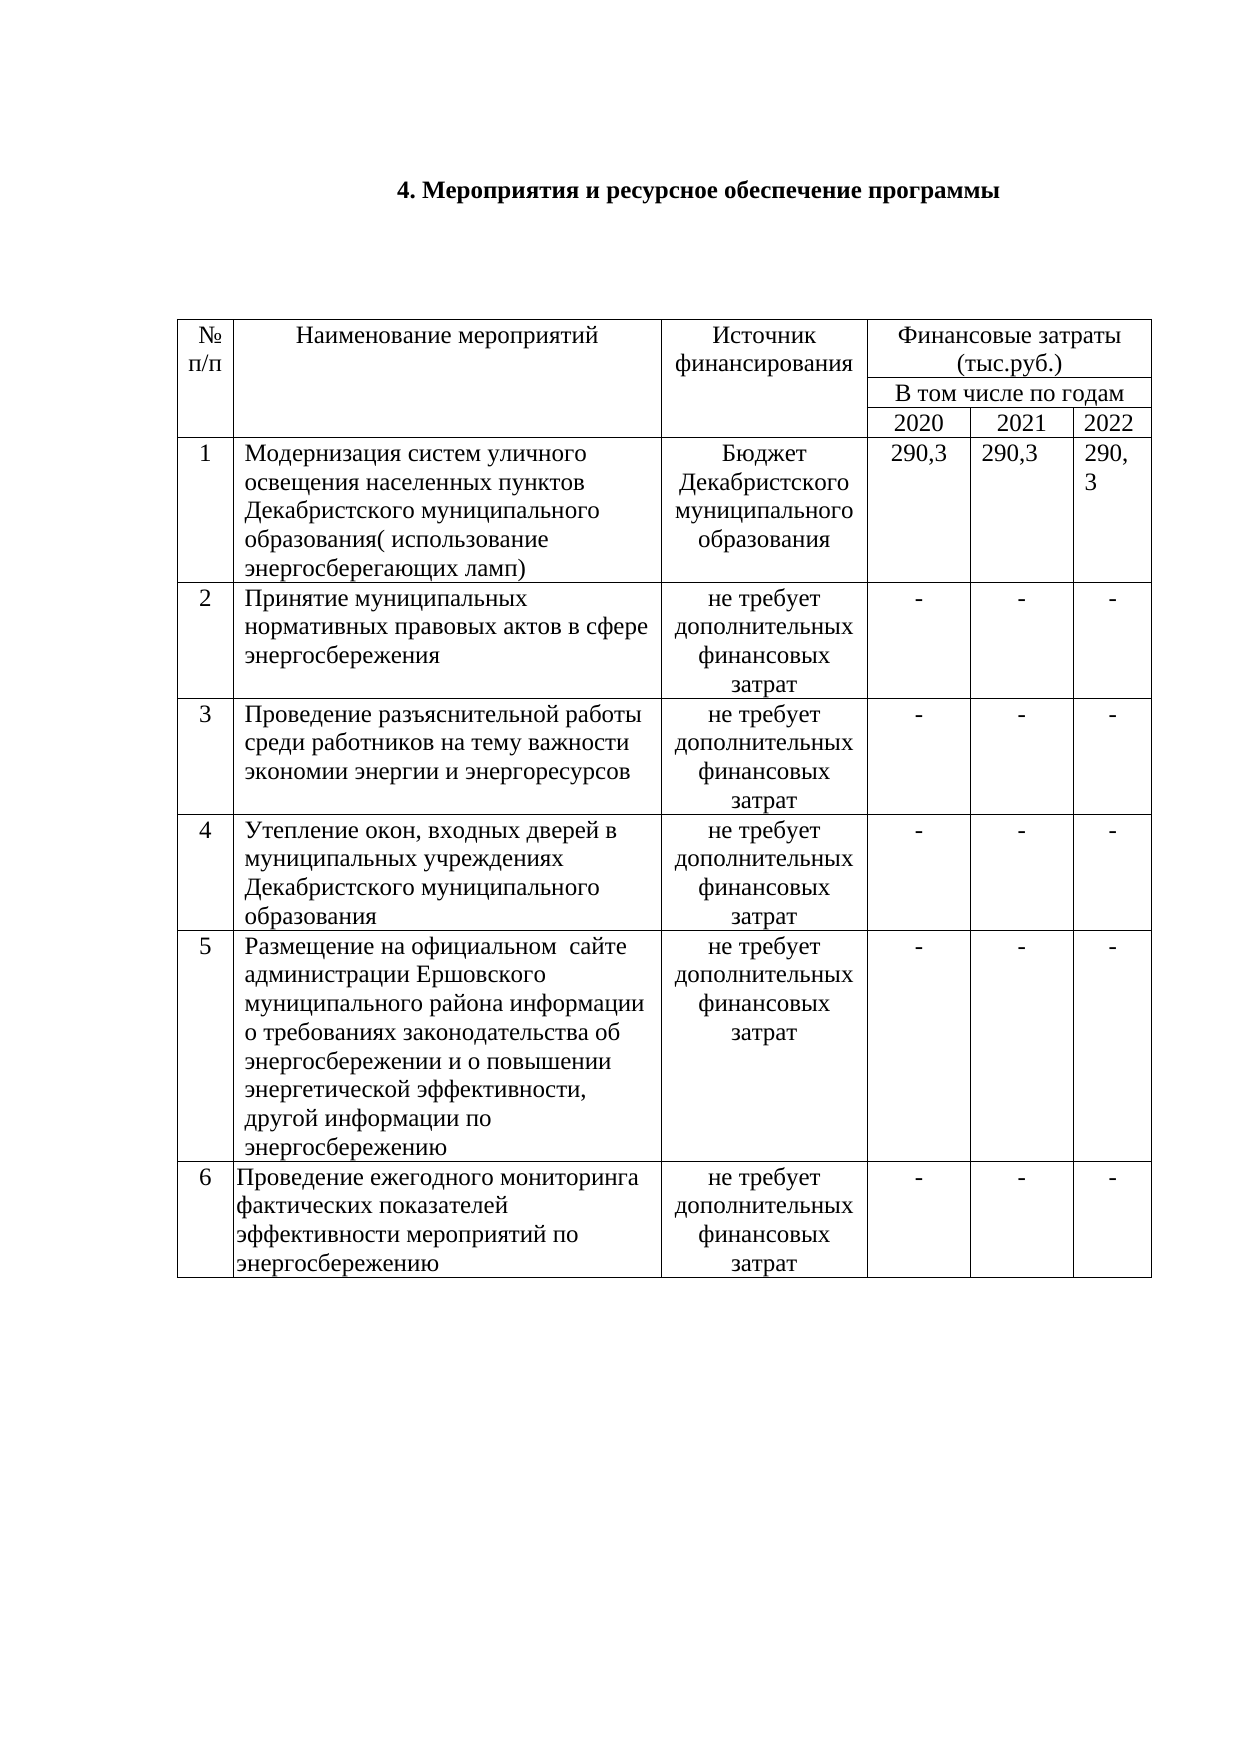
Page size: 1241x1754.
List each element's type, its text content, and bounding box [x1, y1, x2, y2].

table_cell не требует дополнительных финансовых затрат [662, 699, 867, 814]
table_cell Размещение на официальном сайте администрации Ершовского муниципального района информации о требованиях законодательства об энергосбережении и о повышении энергетической эффективности, другой информации по энергосбережению [234, 931, 661, 1161]
table_cell не требует дополнительных финансовых затрат [662, 1162, 867, 1277]
table_cell - [1074, 583, 1151, 698]
table_cell Утепление окон, входных дверей в муниципальных учреждениях Декабристского муниципального образования [234, 815, 661, 930]
table_cell Проведение ежегодного мониторинга фактических показателей эффективности мероприятий по энергосбережению [234, 1162, 661, 1277]
table_cell не требует дополнительных финансовых затрат [662, 815, 867, 930]
table_cell - [1074, 1162, 1151, 1277]
table_cell 2021 [971, 408, 1073, 437]
table_cell не требует дополнительных финансовых затрат [662, 583, 867, 698]
table_header Наименование мероприятий [234, 320, 661, 437]
table_header Финансовые затраты (тыс.руб.) [868, 320, 1151, 377]
table_cell - [971, 931, 1073, 1161]
table_cell - [868, 1162, 970, 1277]
table_cell 1 [178, 438, 233, 582]
table_cell 290,3 [1074, 438, 1151, 582]
table_cell 5 [178, 931, 233, 1161]
table_cell - [1074, 931, 1151, 1161]
table_cell 3 [178, 699, 233, 814]
table_cell В том числе по годам [868, 378, 1151, 407]
table_cell - [1074, 699, 1151, 814]
table_cell 2020 [868, 408, 970, 437]
table_cell 6 [178, 1162, 233, 1277]
table_header № п/п [178, 320, 233, 437]
table_cell - [971, 699, 1073, 814]
table_cell 4 [178, 815, 233, 930]
table_cell - [868, 931, 970, 1161]
table_cell - [971, 815, 1073, 930]
table_cell - [868, 583, 970, 698]
table_cell - [971, 1162, 1073, 1277]
table_cell - [868, 815, 970, 930]
table_cell - [971, 583, 1073, 698]
table_header [177, 89, 1152, 319]
table_cell не требует дополнительных финансовых затрат [662, 931, 867, 1161]
table_cell 2 [178, 583, 233, 698]
table_cell Бюджет Декабристского муниципального образования [662, 438, 867, 582]
table_header Источник финансирования [662, 320, 867, 437]
table_cell 290,3 [868, 438, 970, 582]
table_cell Принятие муниципальных нормативных правовых актов в сфере энергосбережения [234, 583, 661, 698]
table_cell Модернизация систем уличного освещения населенных пунктов Декабристского муниципального образования( использование энергосберегающих ламп) [234, 438, 661, 582]
table_cell - [868, 699, 970, 814]
table_cell Проведение разъяснительной работы среди работников на тему важности экономии энергии и энергоресурсов [234, 699, 661, 814]
table_cell 290,3 [971, 438, 1073, 582]
table_cell 2022 [1074, 408, 1151, 437]
table_cell - [1074, 815, 1151, 930]
